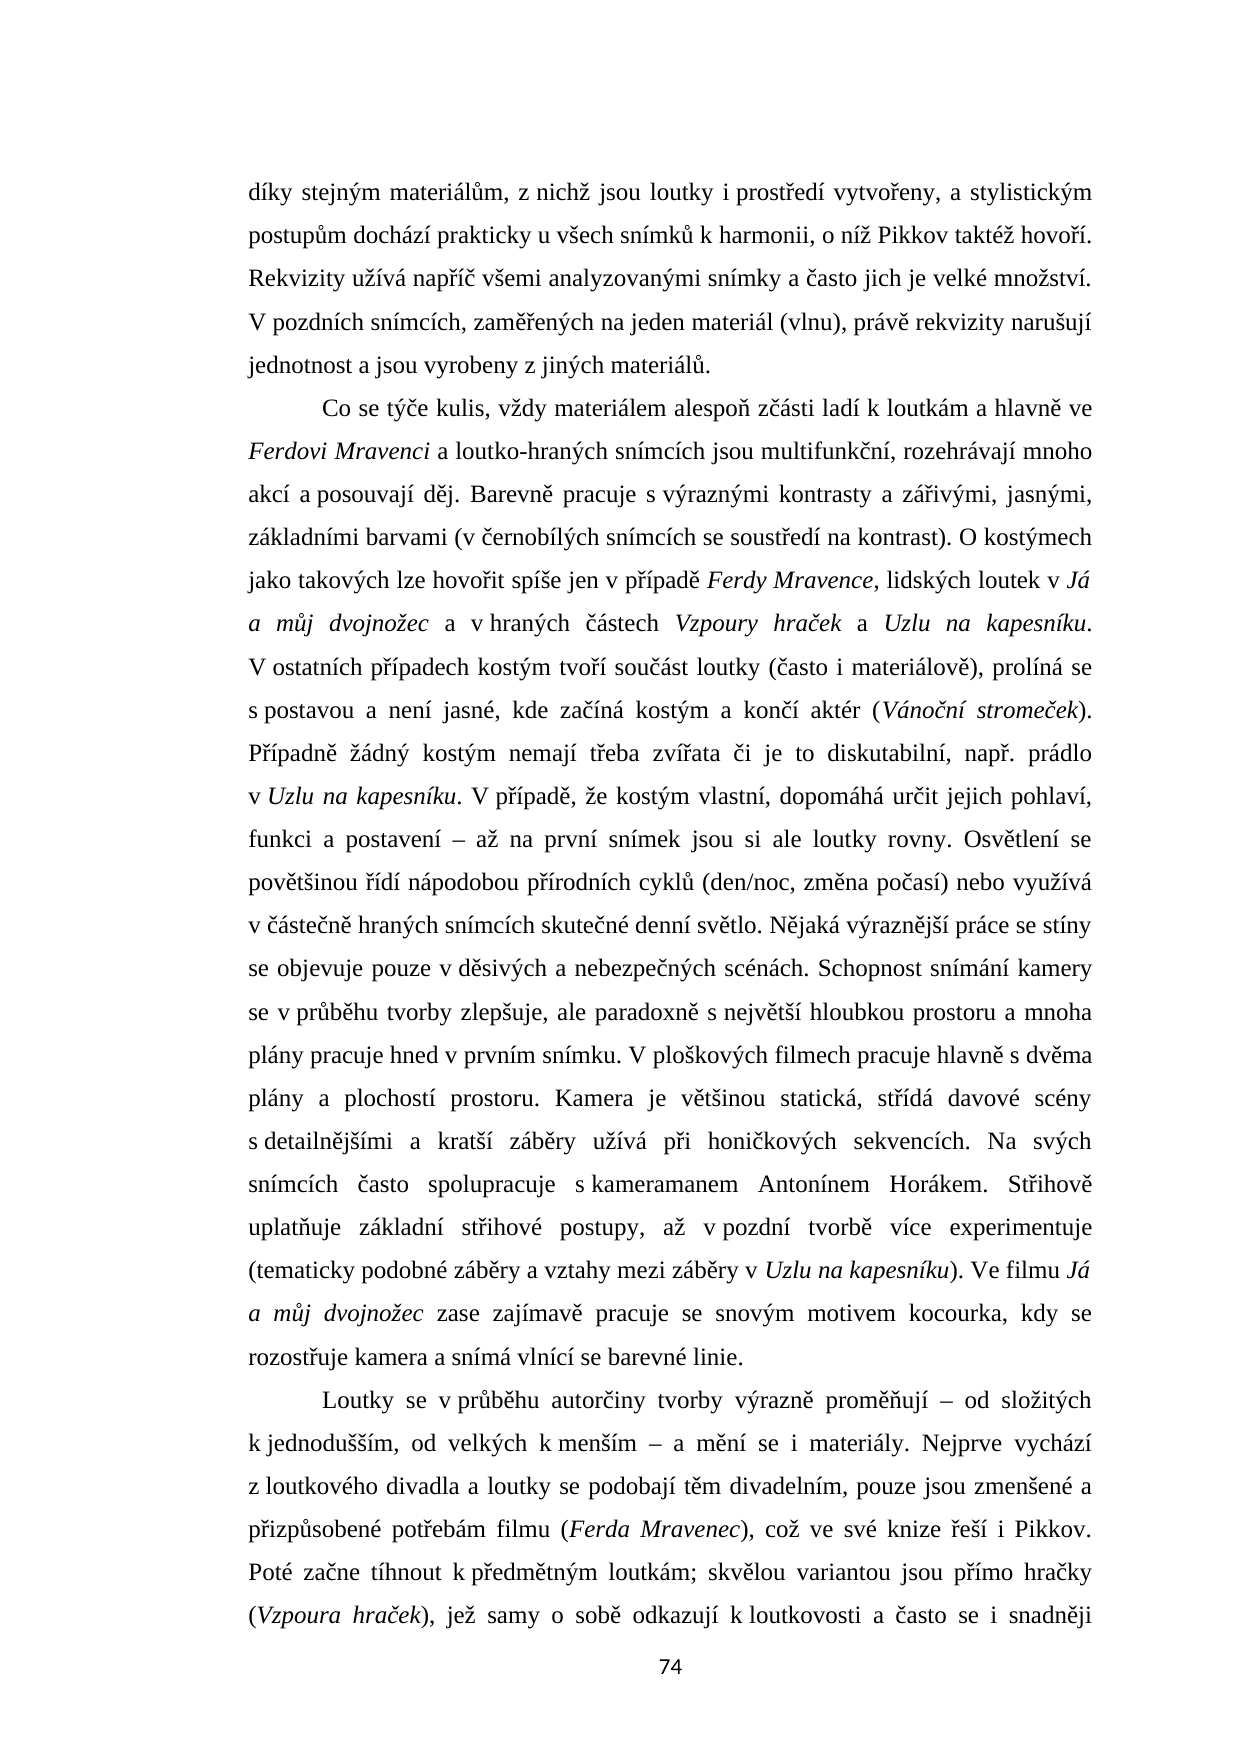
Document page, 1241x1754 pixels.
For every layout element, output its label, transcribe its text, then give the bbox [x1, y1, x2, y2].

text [248, 1385, 1092, 1629]
text Co se týče kulis, vždy materiálem alespoň zčásti ladí k loutkám a hlavně ve Ferdovi Mravenci a loutko-hraných snímcích jsou multifunkční, rozehrávají mnoho akcí a posouvají děj. Barevně pracuje s výraznými kontrasty a zářivými, jasnými, základními barvami (v černobílých snímcích se soustředí na kontrast). O kostýmech jako takových lze hovořit spíše jen v případě Ferdy Mravence, lidských loutek v Já a můj dvojnožec a v hraných částech Vzpoury hraček a Uzlu na kapesníku. V ostatních případech kostým tvoří součást loutky (často i materiálově), prolíná se s postavou a není jasné, kde začíná kostým a končí aktér (Vánoční stromeček). Případně žádný kostým nemají třeba zvířata či je to diskutabilní, např. prádlo v Uzlu na kapesníku. V případě, že kostým vlastní, dopomáhá určit jejich pohlaví, funkci a postavení – až na první snímek jsou si ale loutky rovny. Osvětlení se povětšinou řídí nápodobou přírodních cyklů (den/noc, změna počasí) nebo využívá v částečně hraných snímcích skutečné denní světlo. Nějaká výraznější práce se stíny se objevuje pouze v děsivých a nebezpečných scénách. Schopnost snímání kamery se v průběhu tvorby zlepšuje, ale paradoxně s největší hloubkou prostoru a mnoha plány pracuje hned v prvním snímku. V ploškových filmech pracuje hlavně s dvěma plány a plochostí prostoru. Kamera je většinou statická, střídá davové scény s detailnějšími a kratší záběry užívá při honičkových sekvencích. Na svých snímcích často spolupracuje s kameramanem Antonínem Horákem. Střihově uplatňuje základní střihové postupy, až v pozdní tvorbě více experimentuje (tematicky podobné záběry a vztahy mezi záběry v Uzlu na kapesníku). Ve filmu Já a můj dvojnožec zase zajímavě pracuje se snovým motivem kocourka, kdy se rozostřuje kamera a snímá vlnící se barevné linie. [248, 393, 1092, 1370]
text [248, 177, 1092, 378]
